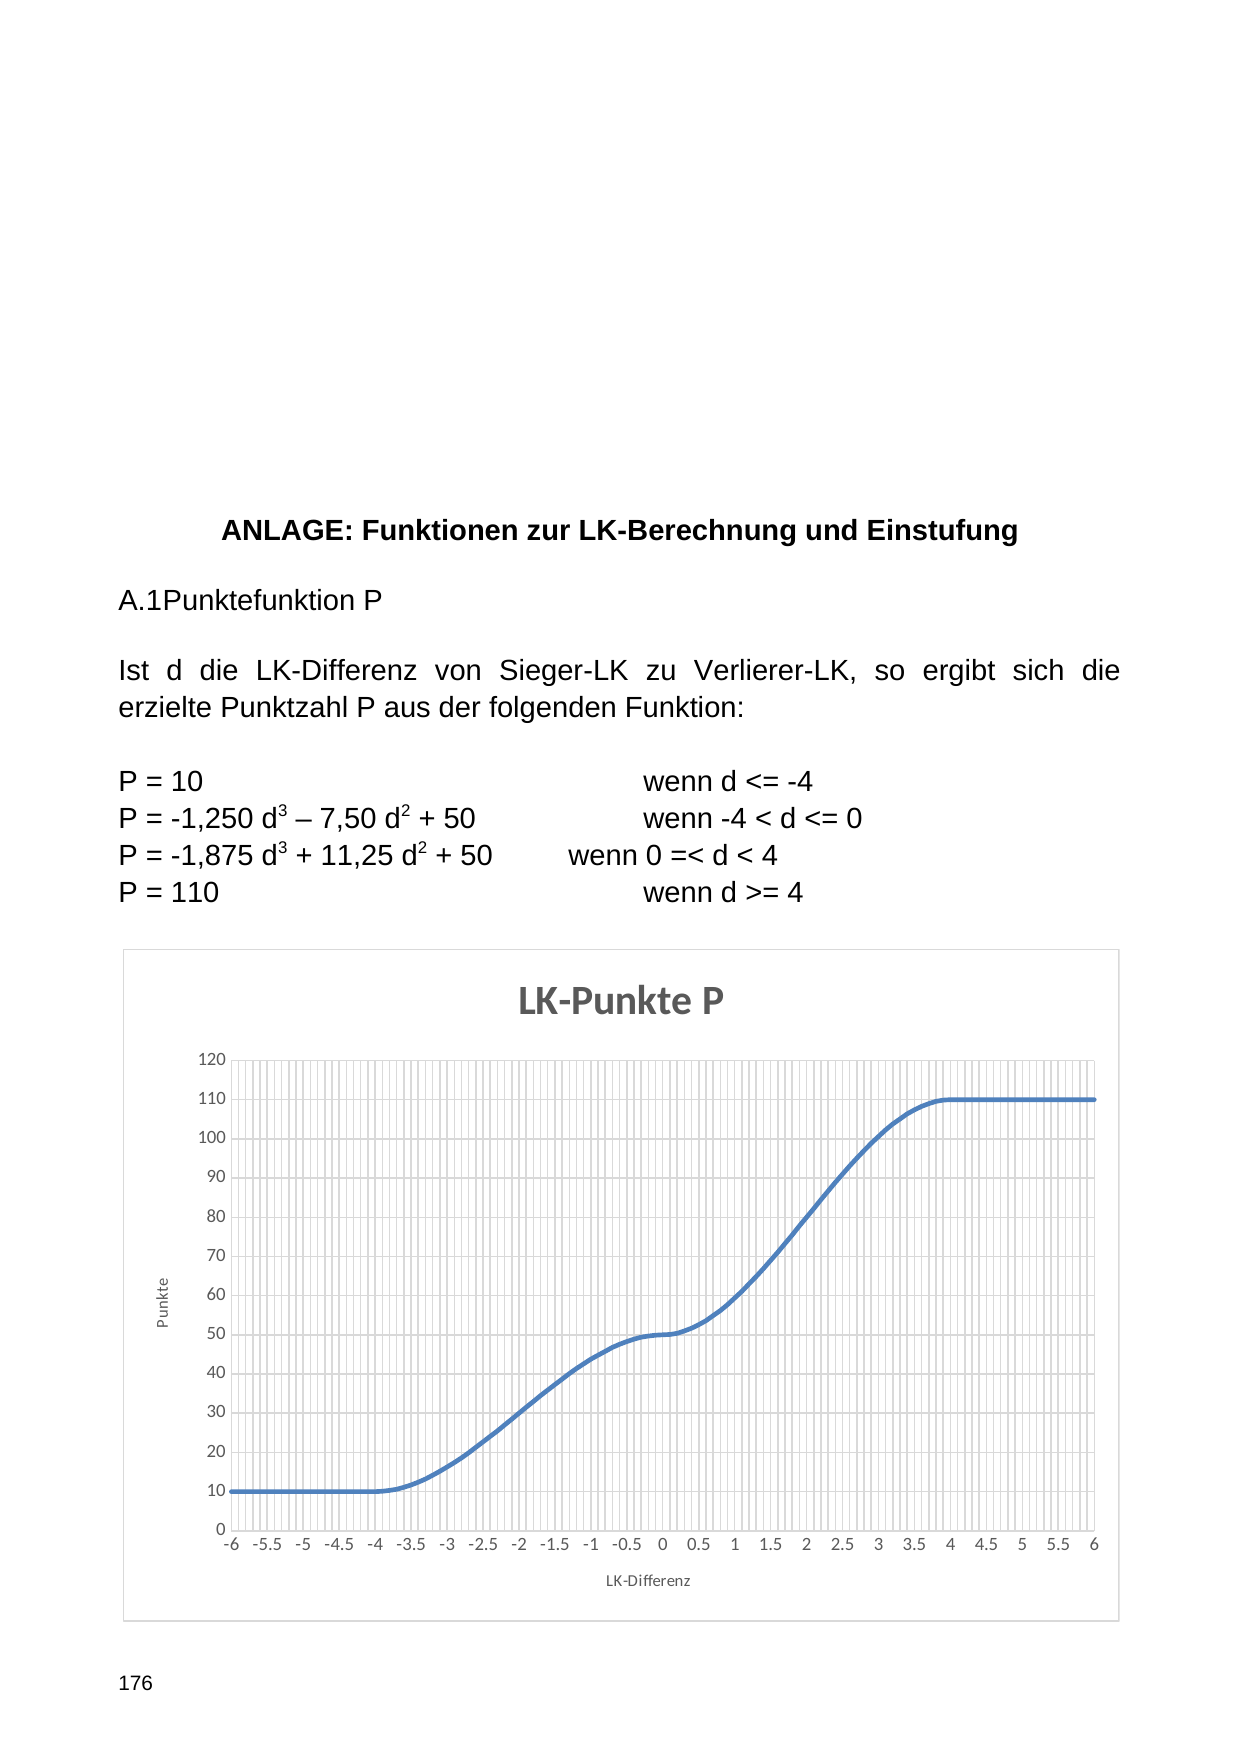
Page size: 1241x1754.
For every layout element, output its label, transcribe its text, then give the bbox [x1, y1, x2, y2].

text P = 110 wenn d >= 4 [118, 875, 1122, 908]
text P = 10 wenn d <= -4 [118, 764, 1122, 798]
text Ist d die LK-Differenz von Sieger-LK zu Verlierer-LK, so ergibt sich die erzielte Punktzahl P aus der folgenden Funktion: [118, 653, 1122, 724]
text A.1 Punktefunktion P [118, 583, 1122, 617]
text ANLAGE: Funktionen zur LK-Berechnung und Einstufung [119, 513, 1121, 546]
text P = -1,250 d3 – 7,50 d2 + 50 wenn -4 < d <= 0 [118, 801, 1122, 834]
text P = -1,875 d3 + 11,25 d2 + 50 wenn 0 =< d < 4 [118, 838, 1122, 871]
